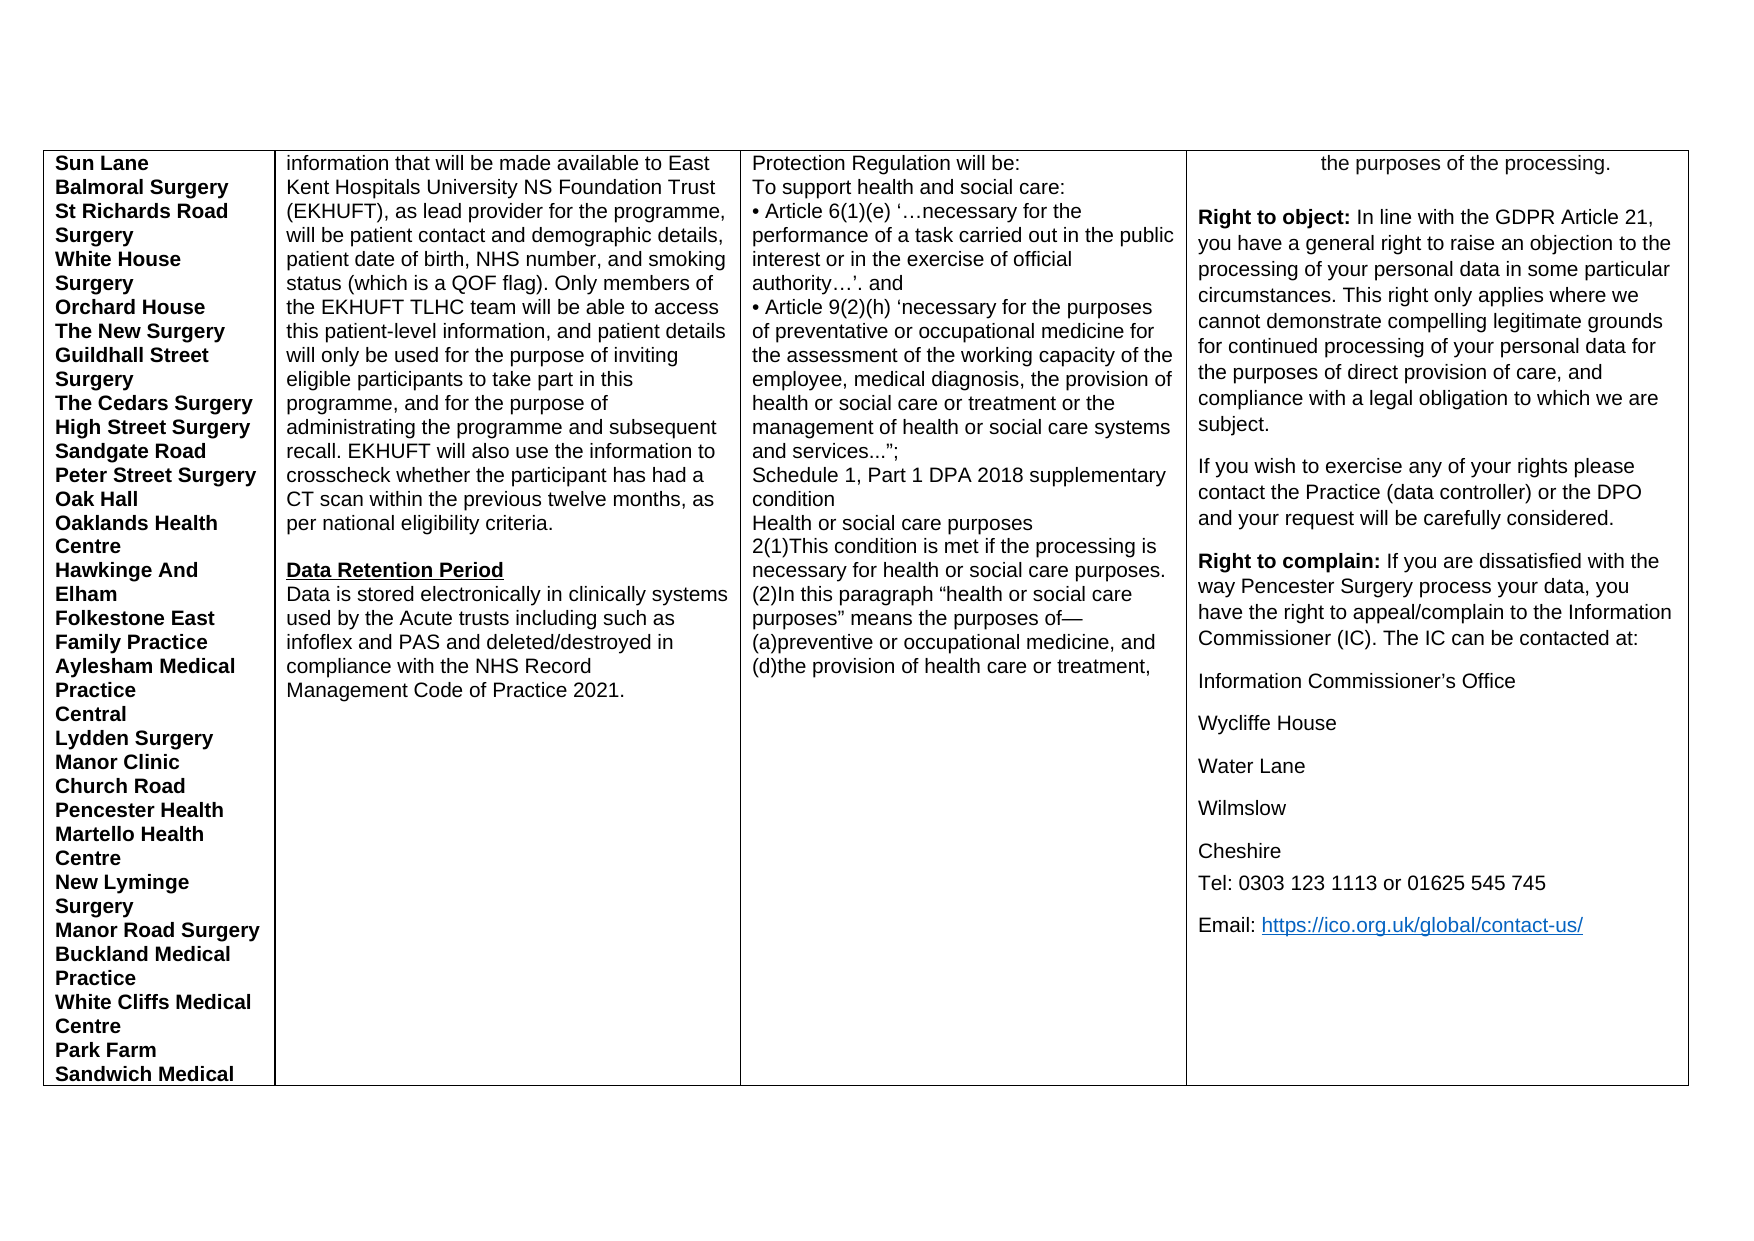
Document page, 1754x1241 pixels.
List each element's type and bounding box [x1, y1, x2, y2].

table_cell [44, 151, 274, 1085]
table_cell [1187, 151, 1688, 1085]
table_cell [741, 151, 1186, 1085]
table_cell [276, 151, 740, 1085]
